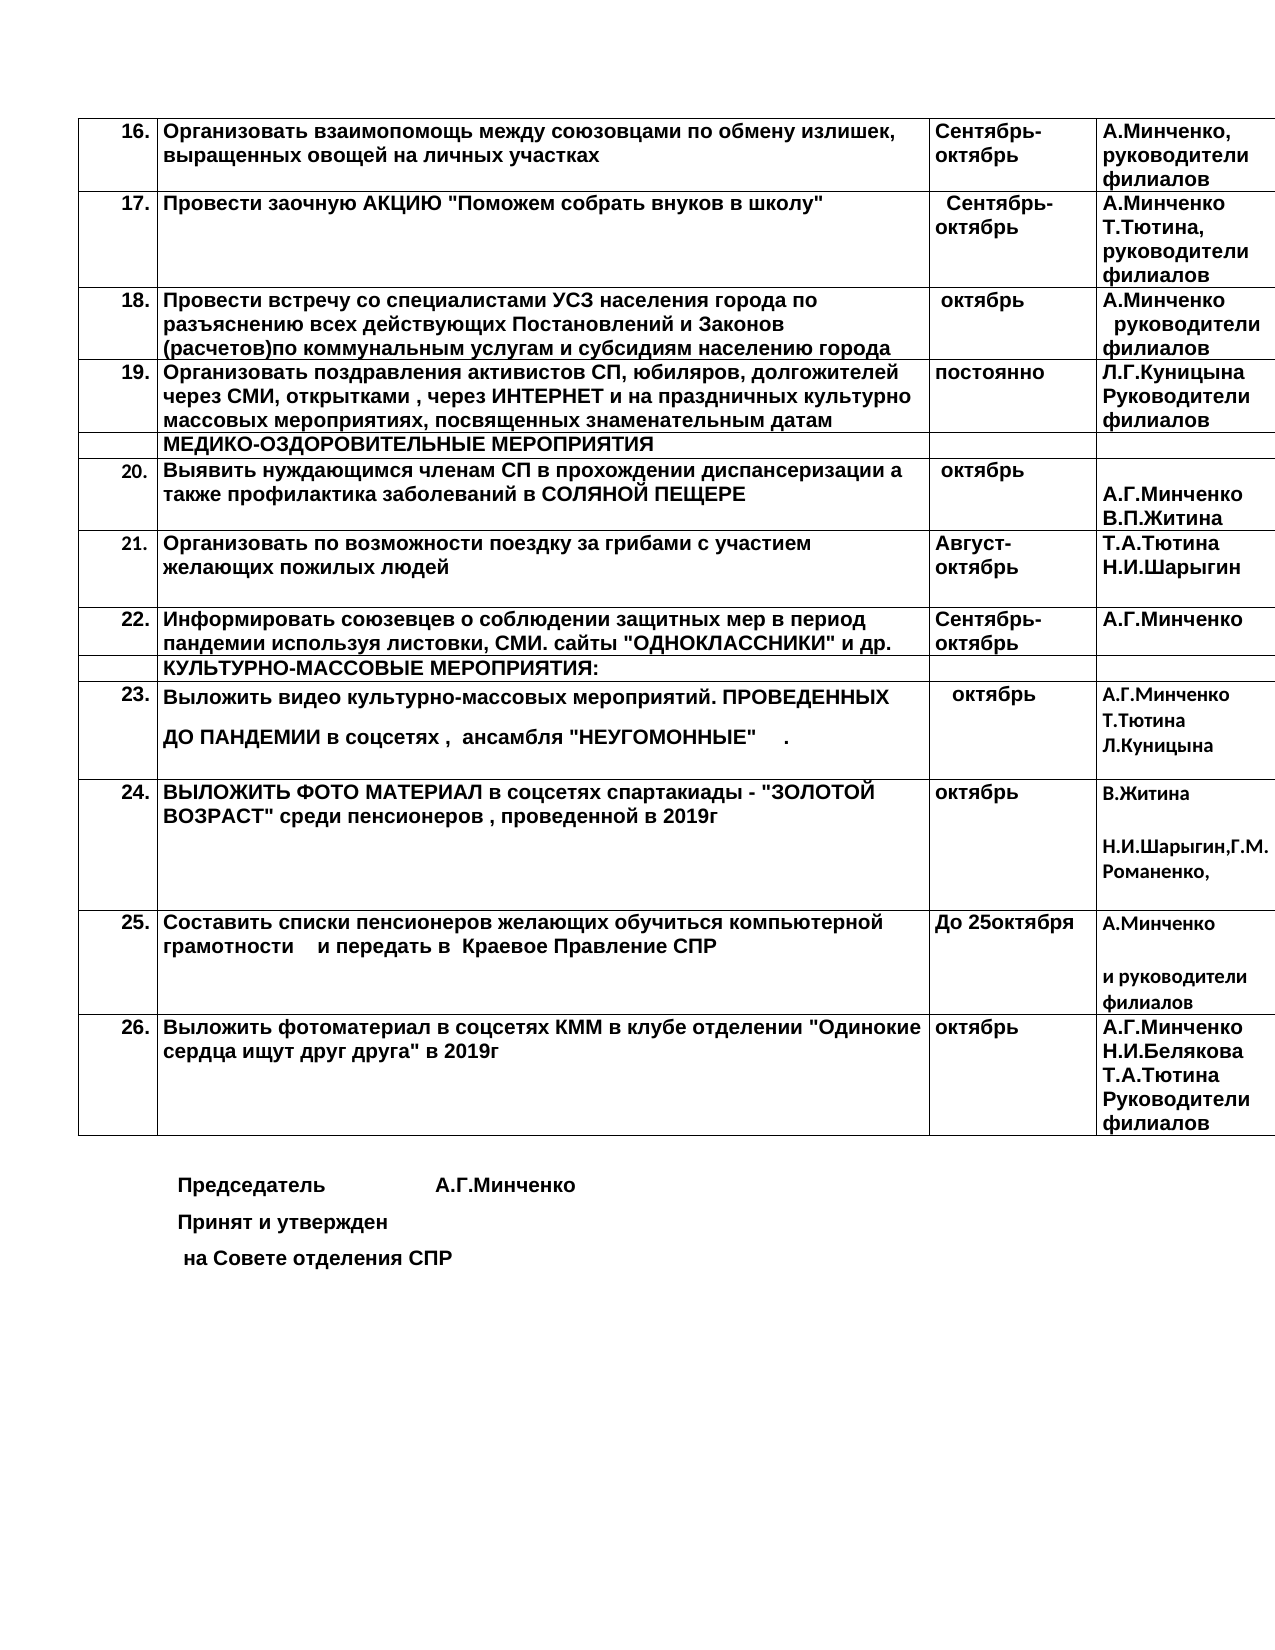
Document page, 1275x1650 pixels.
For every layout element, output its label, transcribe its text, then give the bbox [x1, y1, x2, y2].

table_cell В.Житина Н.И.Шарыгин,Г.М.Романенко, [1097, 780, 1275, 909]
table_cell МЕДИКО-ОЗДОРОВИТЕЛЬНЫЕ МЕРОПРИЯТИЯ [158, 433, 929, 458]
table_cell Составить списки пенсионеров желающих обучиться компьютерной грамотности и передать в Краевое Правление СПР [158, 911, 929, 1014]
table_cell 3. [79, 780, 157, 909]
table_cell Сентябрь-октябрь [930, 119, 1096, 191]
table_cell 8. [79, 192, 157, 287]
text Председатель А.Г.Минченко [177, 1173, 1186, 1197]
table_cell октябрь [930, 682, 1096, 779]
table_cell октябрь [930, 1015, 1096, 1134]
table_cell До 25октября [930, 911, 1096, 1014]
table_cell Информировать союзевцев о соблюдении защитных мер в период пандемии используя листовки, СМИ. сайты "ОДНОКЛАССНИКИ" и др. [158, 608, 929, 655]
table_cell Организовать по возможности поездку за грибами с участием желающих пожилых людей [158, 531, 929, 606]
table_cell [930, 433, 1096, 458]
table_cell 1. [79, 682, 157, 779]
table_cell Т.А.Тютина Н.И.Шарыгин [1097, 531, 1275, 606]
table_cell Провести заочную АКЦИЮ "Поможем собрать внуков в школу" [158, 192, 929, 287]
table_cell 5. [79, 531, 157, 606]
table_cell А.Г.Минченко В.П.Житина [1097, 459, 1275, 530]
table_cell октябрь [930, 288, 1096, 359]
table_cell Выявить нуждающимся членам СП в прохождении диспансеризации а также профилактика заболеваний в СОЛЯНОЙ ПЕЩЕРЕ [158, 459, 929, 530]
text Принят и утвержден [177, 1209, 1186, 1233]
table_cell А.Минченко Т.Тютина, руководители филиалов [1097, 192, 1275, 287]
table_cell постоянно [930, 360, 1096, 432]
table_cell Выложить видео культурно-массовых мероприятий. ПРОВЕДЕННЫХ ДО ПАНДЕМИИ в соцсетях , ансамбля "НЕУГОМОННЫЕ" . [158, 682, 929, 779]
table_cell А.Г.Минченко [1097, 608, 1275, 655]
table_cell А.Г.Минченко Т.Тютина Л.Куницына [1097, 682, 1275, 779]
table_cell 4. [79, 911, 157, 1014]
table_cell А.Минченко и руководители филиалов [1097, 911, 1275, 1014]
table_cell 9. [79, 288, 157, 359]
table_cell Организовать поздравления активистов СП, юбиляров, долгожителей через СМИ, открытками , через ИНТЕРНЕТ и на праздничных культурно массовых мероприятиях, посвященных знаменательным датам [158, 360, 929, 432]
table_cell [79, 1015, 157, 1134]
table_cell [79, 656, 157, 681]
table_cell октябрь [930, 459, 1096, 530]
table_cell Выложить фотоматериал в соцсетях КММ в клубе отделении "Одинокие сердца ищут друг друга" в 2019г [158, 1015, 929, 1134]
table_cell Л.Г.Куницына Руководители филиалов [1097, 360, 1275, 432]
table_cell Организовать взаимопомощь между союзовцами по обмену излишек, выращенных овощей на личных участках [158, 119, 929, 191]
table_cell А.Г.Минченко Н.И.Белякова Т.А.Тютина Руководители филиалов [1097, 1015, 1275, 1134]
table_cell КУЛЬТУРНО-МАССОВЫЕ МЕРОПРИЯТИЯ: [158, 656, 929, 681]
table_cell октябрь [930, 780, 1096, 909]
table_cell [79, 608, 157, 655]
table_cell А.Минченко, руководители филиалов [1097, 119, 1275, 191]
table_cell 7. [79, 119, 157, 191]
table_cell [1097, 656, 1275, 681]
table_cell Провести встречу со специалистами УСЗ населения города по разъяснению всех действующих Постановлений и Законов (расчетов)по коммунальным услугам и субсидиям населению города [158, 288, 929, 359]
table_cell [1097, 433, 1275, 458]
table_cell [79, 360, 157, 432]
table_cell Август-октябрь [930, 531, 1096, 606]
table_cell Сентябрь-октябрь [930, 608, 1096, 655]
table_cell [930, 656, 1096, 681]
table_cell ВЫЛОЖИТЬ ФОТО МАТЕРИАЛ в соцсетях спартакиады - "ЗОЛОТОЙ ВОЗРАСТ" среди пенсионеров , проведенной в 2019г [158, 780, 929, 909]
table_cell [79, 433, 157, 458]
table_cell Сентябрь-октябрь [930, 192, 1096, 287]
table_cell А.Минченко руководители филиалов [1097, 288, 1275, 359]
table_cell 1. [79, 459, 157, 530]
text на Совете отделения СПР [177, 1246, 1186, 1270]
